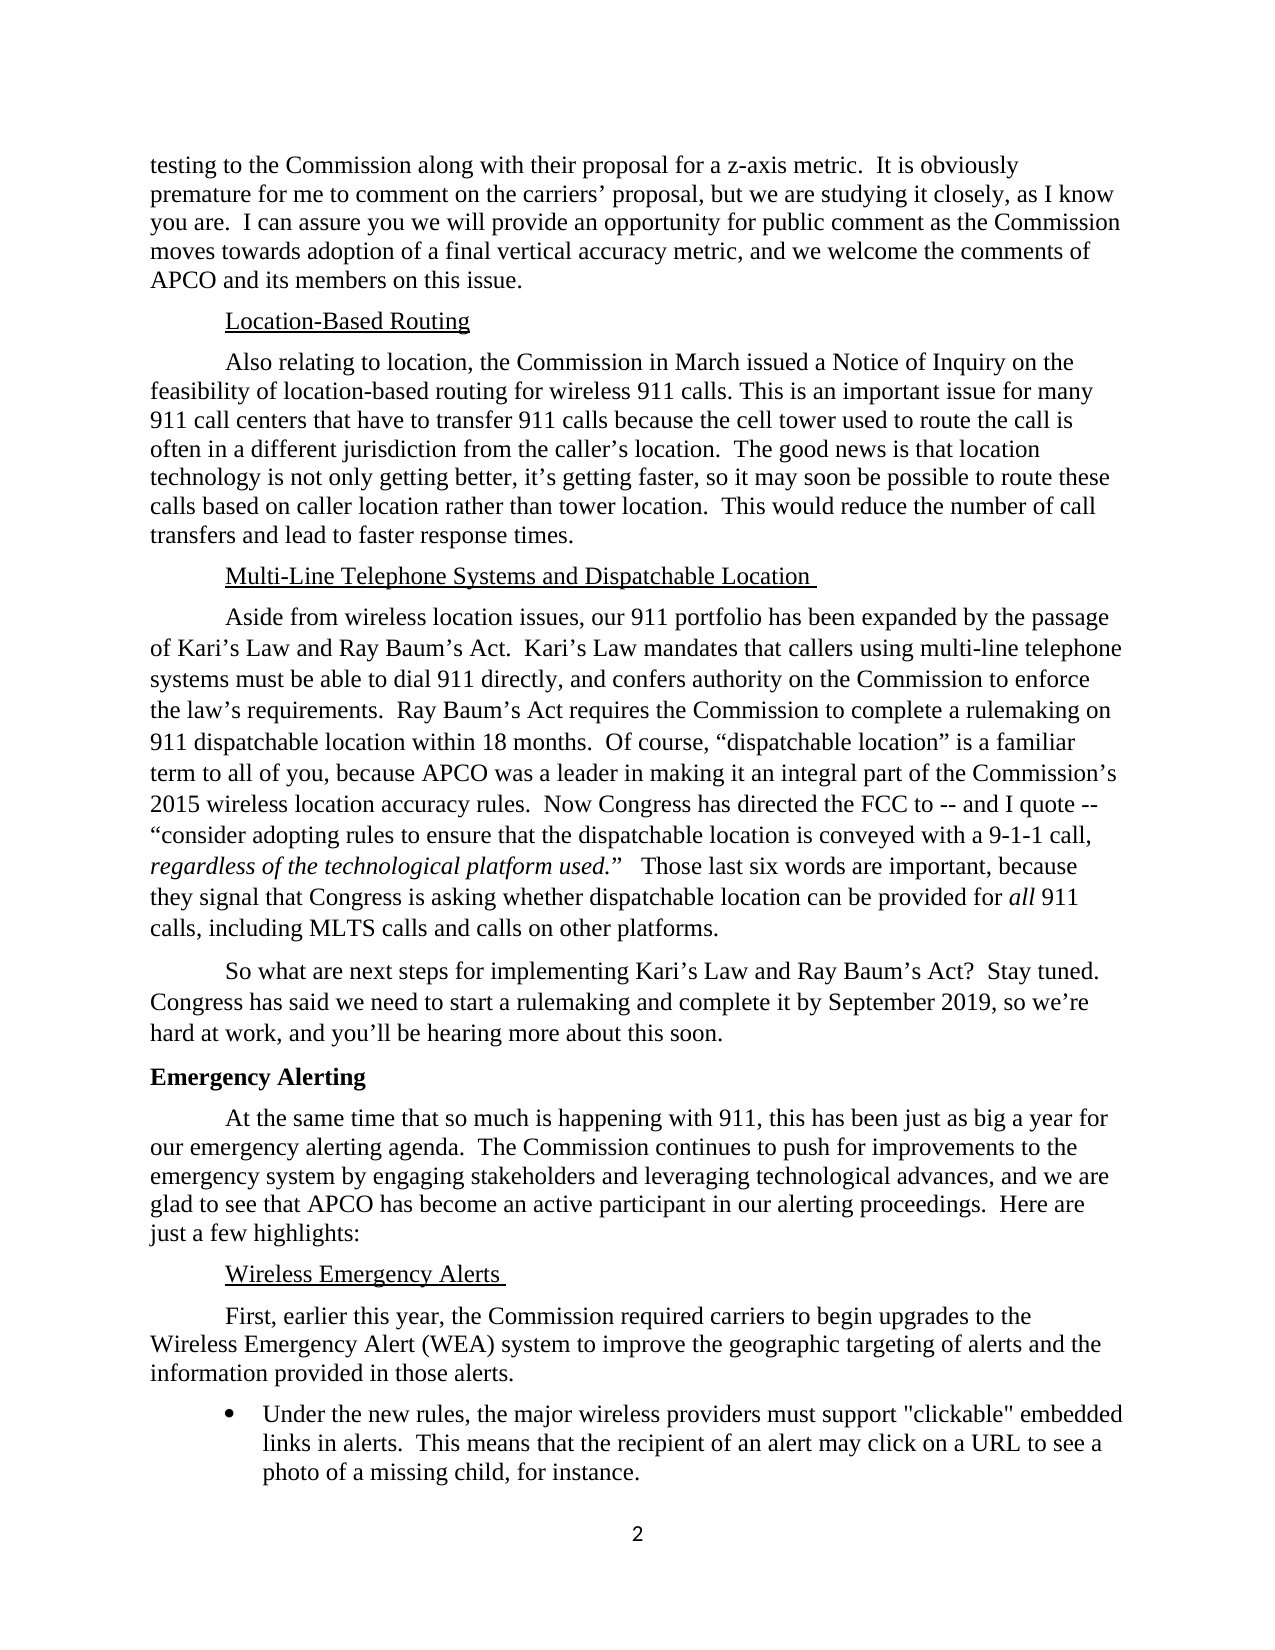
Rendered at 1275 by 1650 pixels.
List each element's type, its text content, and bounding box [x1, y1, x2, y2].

text Wireless Emergency Alerts [150, 1259, 1125, 1288]
text Emergency Alerting [150, 1062, 1125, 1091]
text Also relating to location, the Commission in March issued a Notice of Inquiry on the feasibility of location-based routing for wireless 911 calls. This is an important issue for many 911 call centers that have to transfer 911 calls because the cell tower used to route the call is often in a different jurisdiction from the caller’s location. The good news is that location technology is not only getting better, it’s getting faster, so it may soon be possible to route these calls based on caller location rather than tower location. This would reduce the number of call transfers and lead to faster response times. [150, 347, 1125, 549]
text Aside from wireless location issues, our 911 portfolio has been expanded by the passage of Kari’s Law and Ray Baum’s Act. Kari’s Law mandates that callers using multi-line telephone systems must be able to dial 911 directly, and confers authority on the Commission to enforce the law’s requirements. Ray Baum’s Act requires the Commission to complete a rulemaking on 911 dispatchable location within 18 months. Of course, “dispatchable location” is a familiar term to all of you, because APCO was a leader in making it an integral part of the Commission’s 2015 wireless location accuracy rules. Now Congress has directed the FCC to -- and I quote -- “consider adopting rules to ensure that the dispatchable location is conveyed with a 9-1-1 call, regardless of the technological platform used.” Those last six words are important, because they signal that Congress is asking whether dispatchable location can be provided for all 911 calls, including MLTS calls and calls on other platforms. [150, 602, 1125, 942]
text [150, 150, 1125, 294]
text First, earlier this year, the Commission required carriers to begin upgrades to the Wireless Emergency Alert (WEA) system to improve the geographic targeting of alerts and the information provided in those alerts. [150, 1301, 1125, 1387]
list Under the new rules, the major wireless providers must support "clickable" embedded links in alerts. This means that the recipient of an alert may click on a URL to see a photo of a missing child, for instance. [225, 1399, 1125, 1486]
text Multi-Line Telephone Systems and Dispatchable Location [150, 561, 1125, 590]
text At the same time that so much is happening with 911, this has been just as big a year for our emergency alerting agenda. The Commission continues to push for improvements to the emergency system by engaging stakeholders and leveraging technological advances, and we are glad to see that APCO has become an active participant in our alerting proceedings. Here are just a few highlights: [150, 1103, 1125, 1247]
text So what are next steps for implementing Kari’s Law and Ray Baum’s Act? Stay tuned. Congress has said we need to start a rulemaking and complete it by September 2019, so we’re hard at work, and you’ll be hearing more about this soon. [150, 956, 1125, 1047]
text Location-Based Routing [150, 306, 1125, 335]
